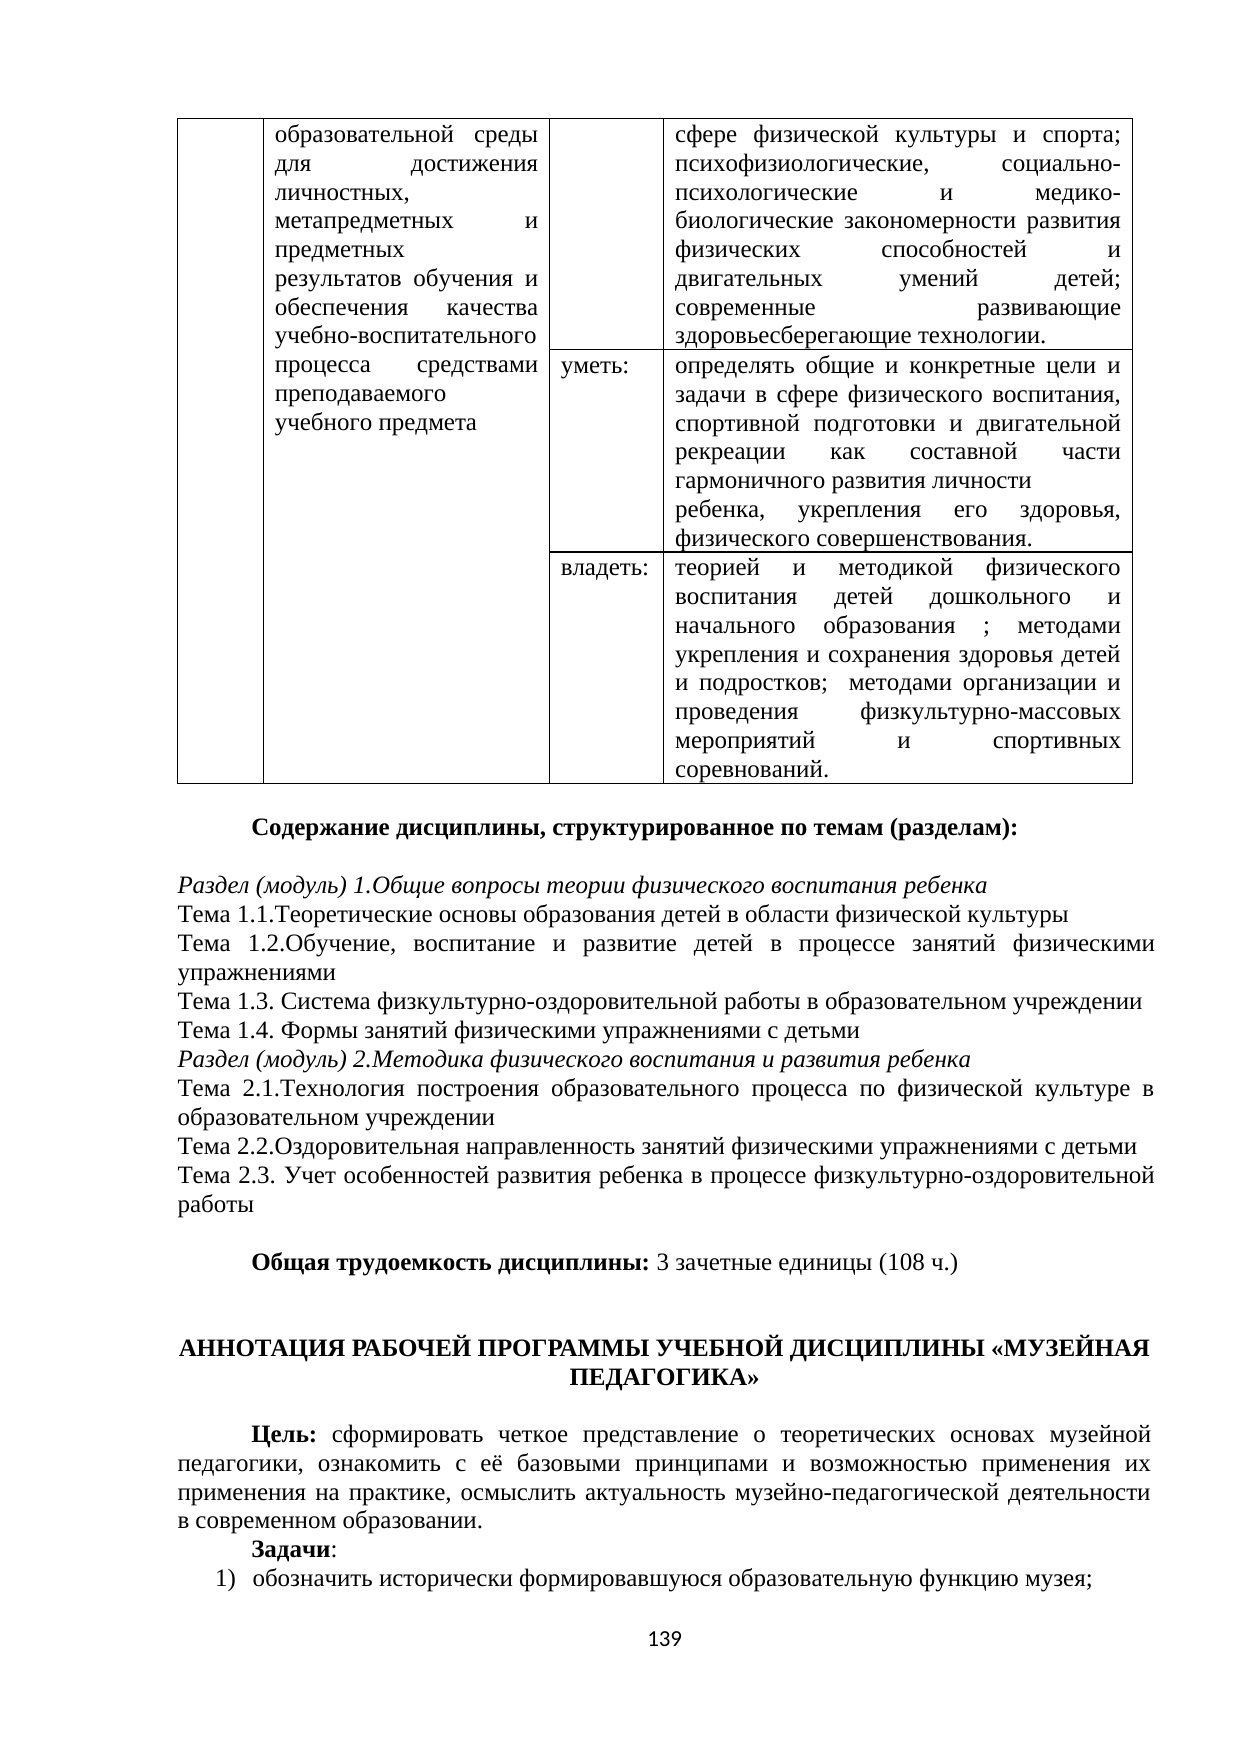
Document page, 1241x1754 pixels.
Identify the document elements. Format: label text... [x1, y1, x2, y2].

text Общая трудоемкость дисциплины: 3 зачетные единицы (108 ч.) [177, 1247, 1152, 1275]
list обозначить исторически формировавшуюся образовательную функцию музея; [215, 1563, 1152, 1592]
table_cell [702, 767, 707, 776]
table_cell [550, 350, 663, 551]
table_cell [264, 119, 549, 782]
text Задачи: [177, 1534, 1152, 1563]
text Цель: сформировать четкое представление о теоретических основах музейной педагогики, ознакомить с её базовыми принципами и возможностью применения их применения на практике, осмыслить актуальность музейно-педагогической деятельности в современном образовании. [177, 1419, 1152, 1534]
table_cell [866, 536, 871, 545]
text Содержание дисциплины, структурированное по темам (разделам): [177, 812, 1152, 841]
subtitle АННОТАЦИЯ РАБОЧЕЙ ПРОГРАММЫ УЧЕБНОЙ ДИСЦИПЛИНЫ «МУЗЕЙНАЯ ПЕДАГОГИКА» [177, 1333, 1152, 1390]
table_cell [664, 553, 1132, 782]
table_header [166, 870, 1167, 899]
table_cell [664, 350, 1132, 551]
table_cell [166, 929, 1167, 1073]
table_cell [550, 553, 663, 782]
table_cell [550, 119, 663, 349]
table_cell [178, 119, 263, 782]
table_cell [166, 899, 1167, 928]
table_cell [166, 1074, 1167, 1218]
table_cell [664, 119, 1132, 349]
